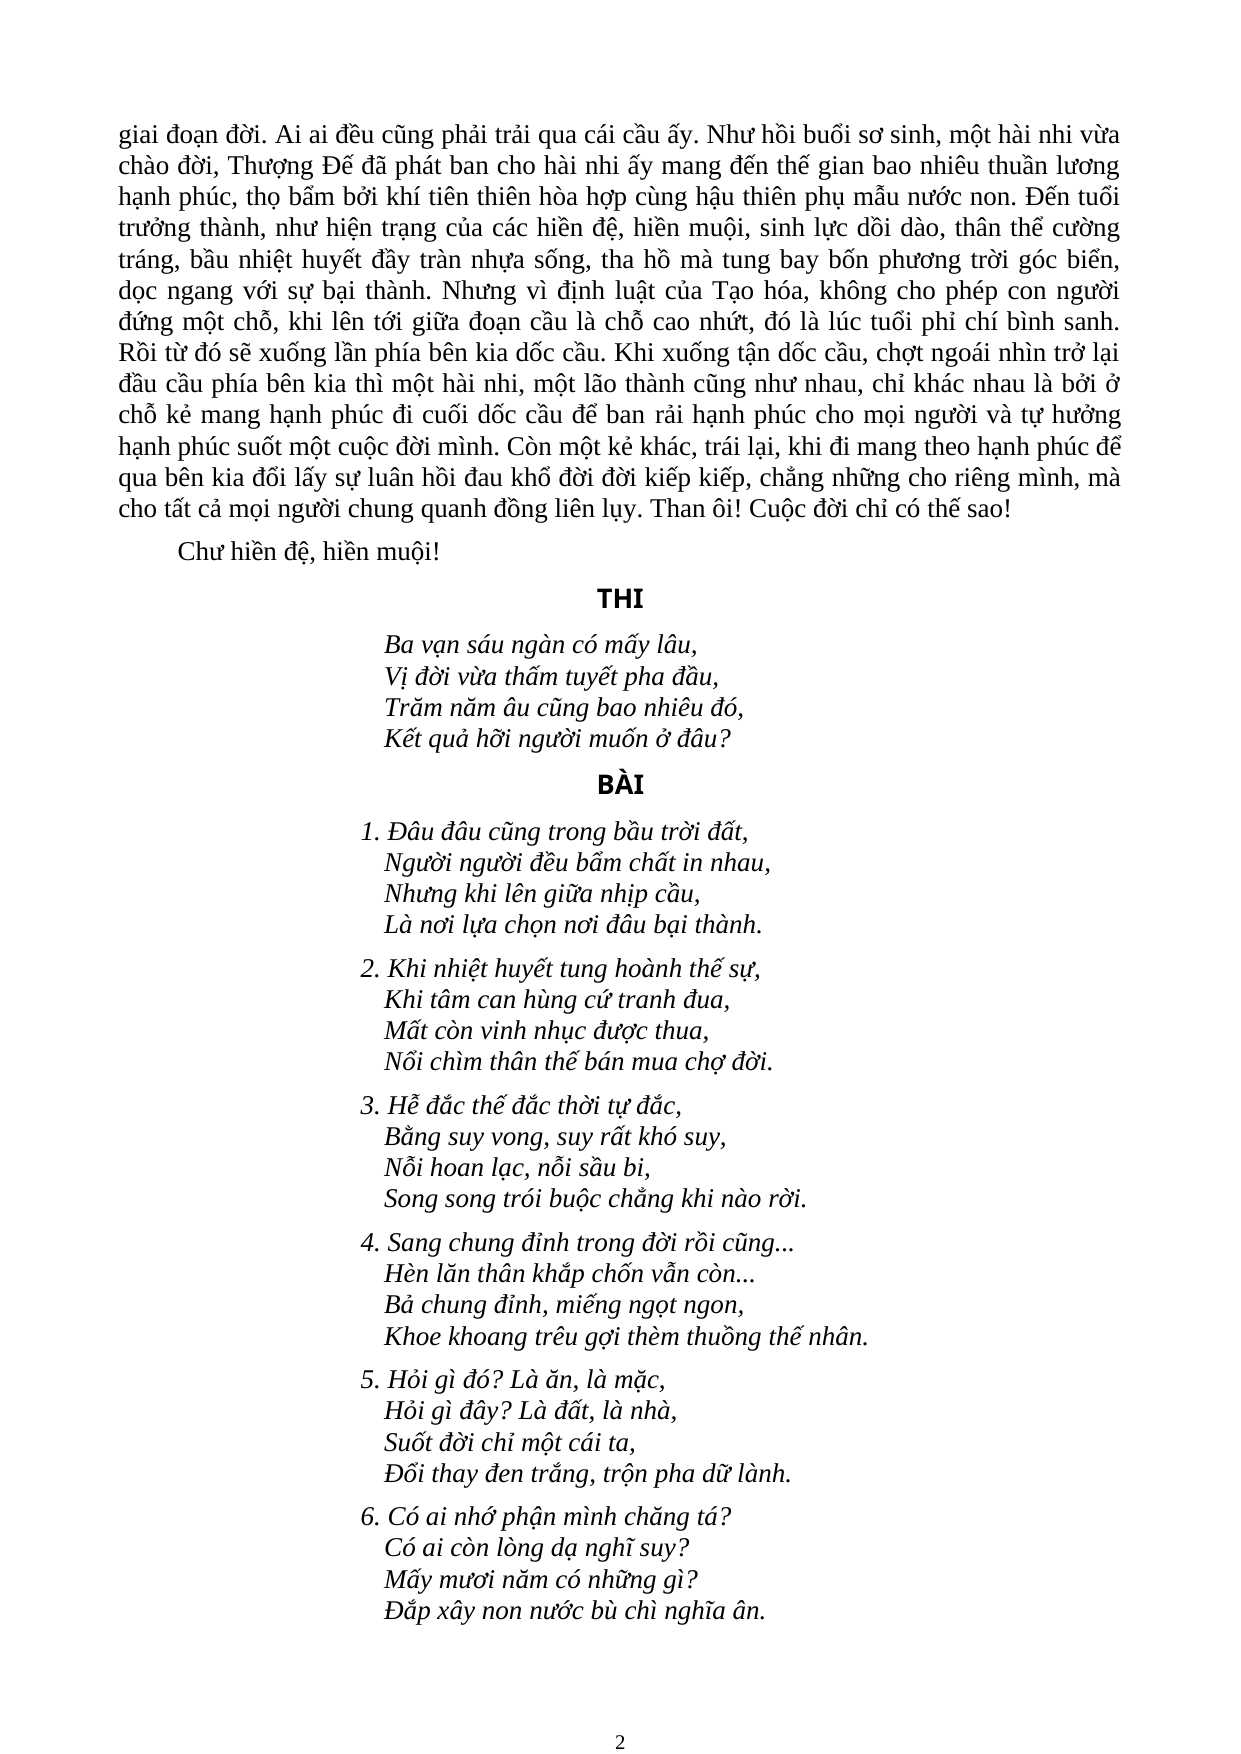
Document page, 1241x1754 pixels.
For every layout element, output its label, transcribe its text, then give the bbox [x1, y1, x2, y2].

text 3. Hễ đắc thế đắc thời tự đắc, [118, 1089, 1122, 1120]
text Suốt đời chỉ một cái ta, [118, 1426, 1122, 1457]
text Nhưng khi lên giữa nhịp cầu, [118, 877, 1122, 908]
text Có ai còn lòng dạ nghĩ suy? [118, 1532, 1122, 1563]
text 4. Sang chung đỉnh trong đời rồi cũng... [118, 1226, 1122, 1257]
text Nỗi hoan lạc, nỗi sầu bi, [118, 1151, 1122, 1183]
text Nổi chìm thân thế bán mua chợ đời. [118, 1046, 1122, 1077]
text Bằng suy vong, suy rất khó suy, [118, 1120, 1122, 1151]
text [118, 118, 1122, 523]
text Hỏi gì đây? Là đất, là nhà, [118, 1394, 1122, 1426]
text THI [118, 579, 1122, 616]
text 6. Có ai nhớ phận mình chăng tá? [118, 1500, 1122, 1532]
text 1. Đâu đâu cũng trong bầu trời đất, [118, 815, 1122, 846]
text Mấy mươi năm có những gì? [118, 1563, 1122, 1594]
text BÀI [118, 766, 1122, 802]
text Ba vạn sáu ngàn có mấy lâu, [118, 628, 1122, 660]
text 2. Khi nhiệt huyết tung hoành thế sự, [118, 952, 1122, 983]
text Đắp xây non nước bù chì nghĩa ân. [118, 1594, 1122, 1625]
text Chư hiền đệ, hiền muội! [118, 536, 1122, 567]
text Khoe khoang trêu gợi thèm thuồng thế nhân. [118, 1320, 1122, 1351]
text Là nơi lựa chọn nơi đâu bại thành. [118, 908, 1122, 939]
text Vị đời vừa thấm tuyết pha đầu, [118, 660, 1122, 691]
text Mất còn vinh nhục được thua, [118, 1014, 1122, 1046]
text Khi tâm can hùng cứ tranh đua, [118, 983, 1122, 1014]
text Hèn lăn thân khắp chốn vẫn còn... [118, 1257, 1122, 1288]
text Đổi thay đen trắng, trộn pha dữ lành. [118, 1457, 1122, 1488]
text 5. Hỏi gì đó? Là ăn, là mặc, [118, 1363, 1122, 1394]
text Song song trói buộc chẳng khi nào rời. [118, 1183, 1122, 1214]
text Trăm năm âu cũng bao nhiêu đó, [118, 691, 1122, 722]
text Kết quả hỡi người muốn ở đâu? [118, 722, 1122, 753]
text Người người đều bẩm chất in nhau, [118, 846, 1122, 877]
text Bả chung đỉnh, miếng ngọt ngon, [118, 1288, 1122, 1320]
